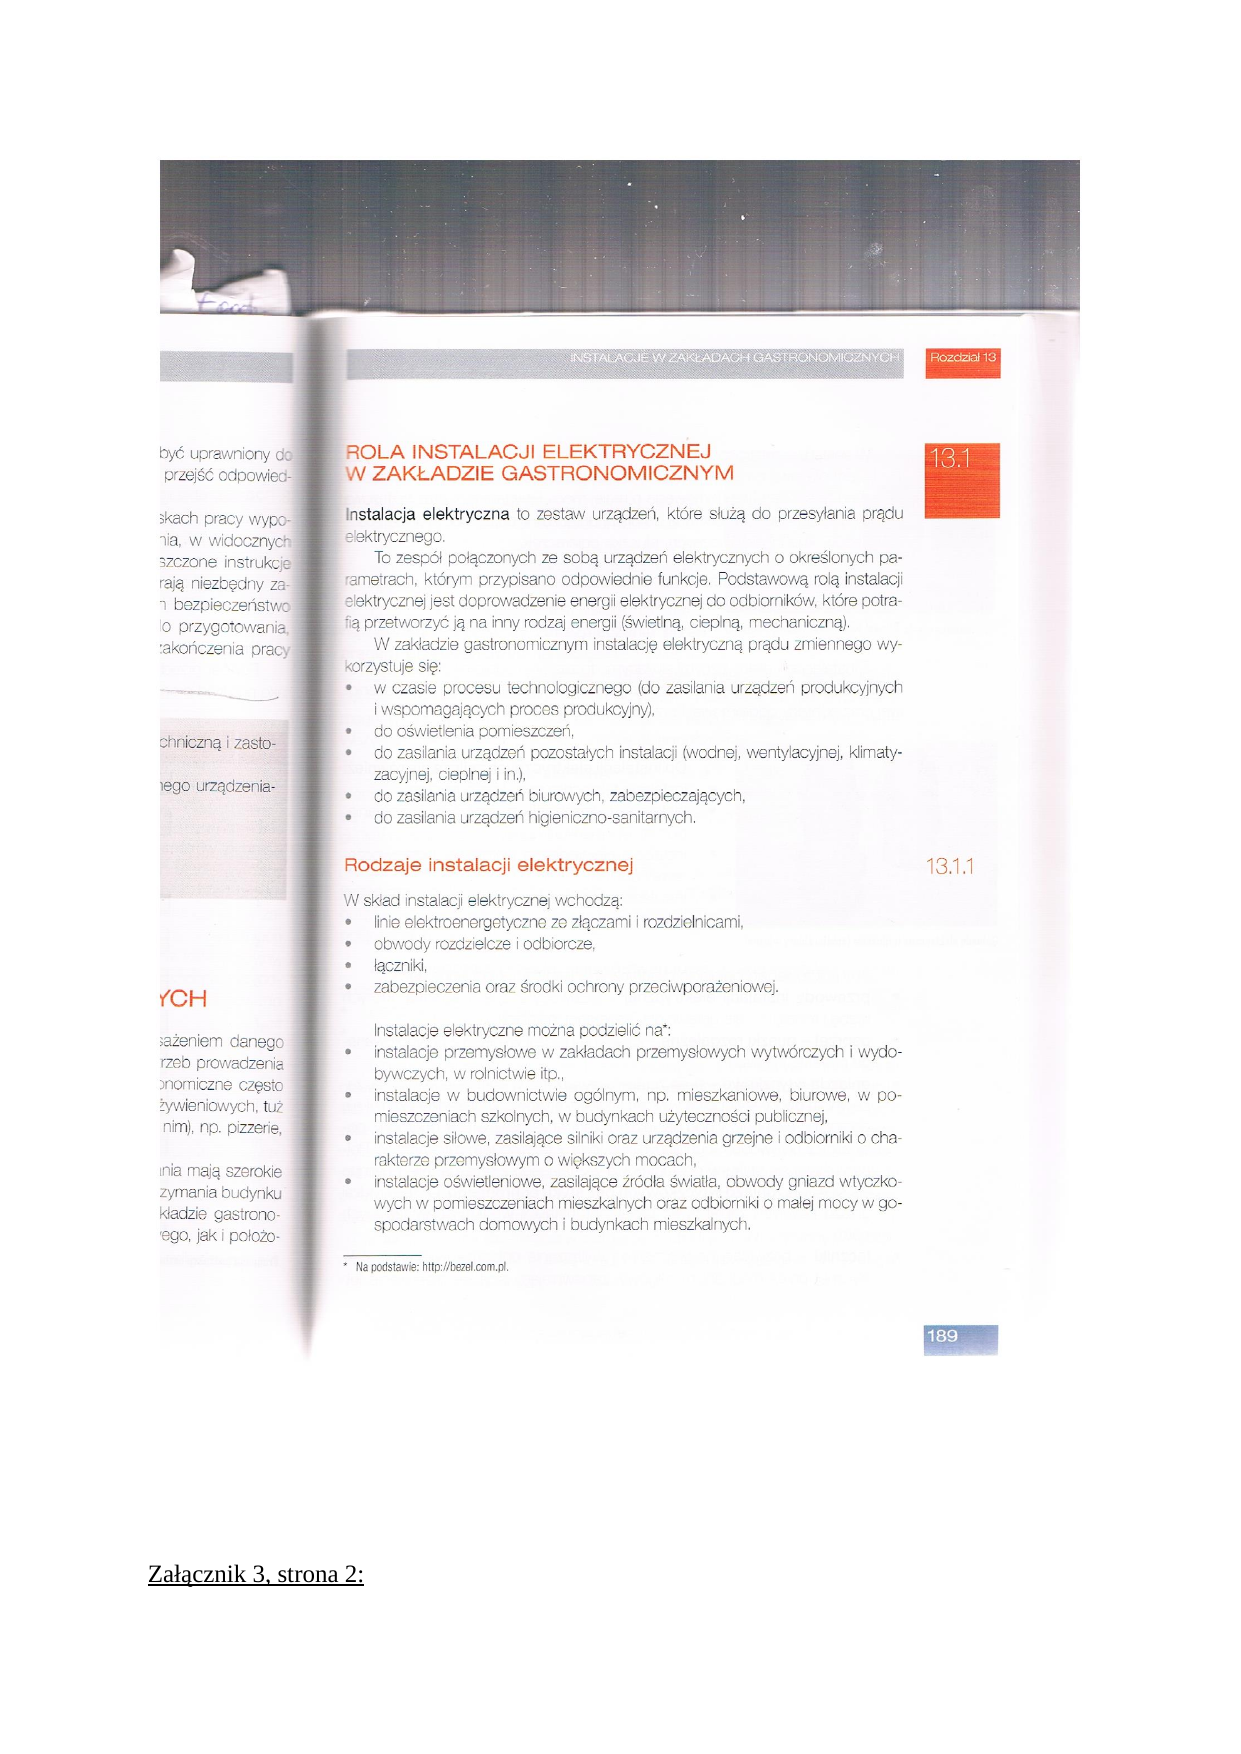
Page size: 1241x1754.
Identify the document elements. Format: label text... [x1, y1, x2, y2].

picture [147, 147, 1093, 1447]
text Załącznik 3, strona 2: [148, 1559, 1093, 1588]
